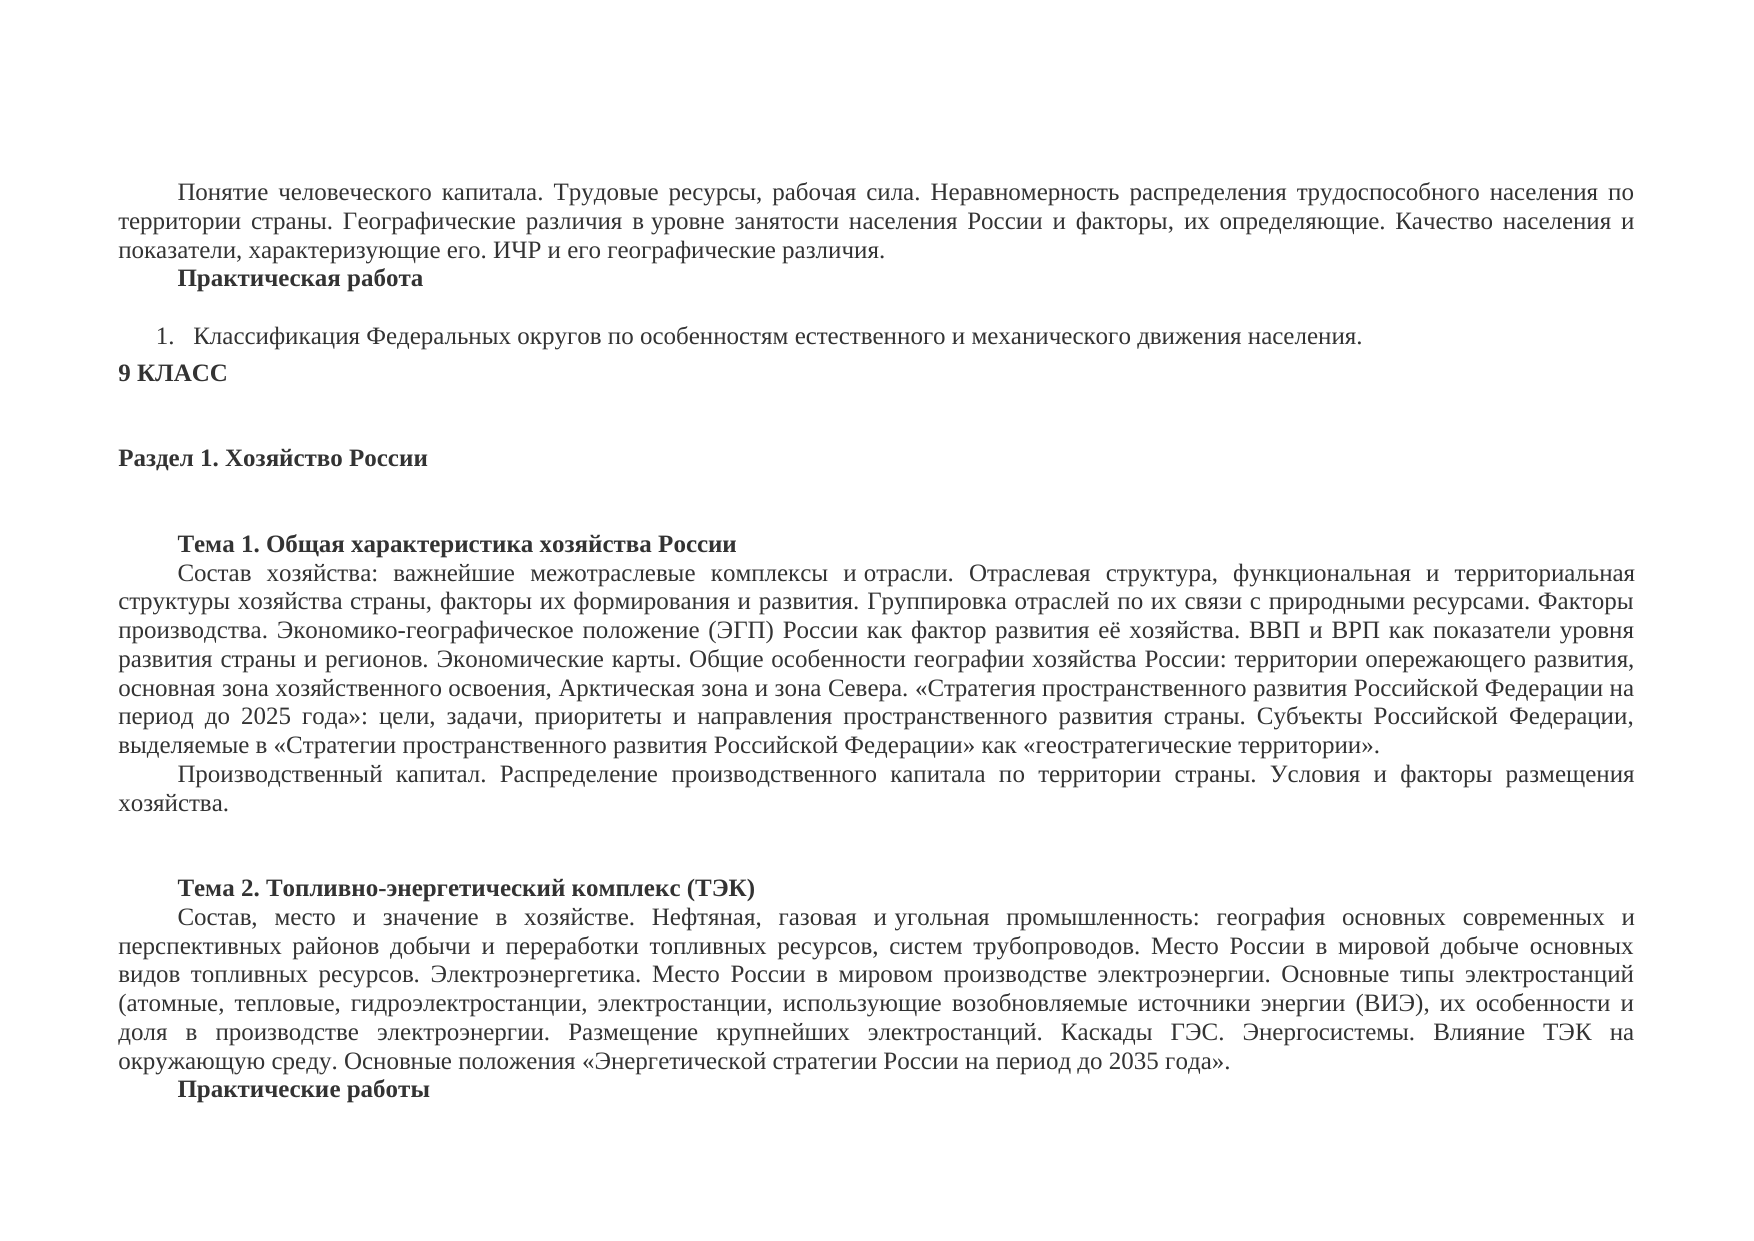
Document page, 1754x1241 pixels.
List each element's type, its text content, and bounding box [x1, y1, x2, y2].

text 9 КЛАСС [118, 358, 1636, 387]
list Классификация Федеральных округов по особенностям естественного и механического движения населения. [156, 321, 1636, 350]
text Тема 1. Общая характеристика хозяйства России [118, 529, 1636, 558]
text Состав, место и значение в хозяйстве. Нефтяная, газовая и угольная промышленность: география основных современных и перспективных районов добычи и переработки топливных ресурсов, систем трубопроводов. Место России в мировой добыче основных видов топливных ресурсов. Электроэнергетика. Место России в мировом производстве электроэнергии. Основные типы электростанций (атомные, тепловые, гидроэлектростанции, электростанции, использующие возобновляемые источники энергии (ВИЭ), их особенности и доля в производстве электроэнергии. Размещение крупнейших электростанций. Каскады ГЭС. Энергосистемы. Влияние ТЭК на окружающую среду. Основные положения «Энергетической стратегии России на период до 2035 года». [118, 902, 1636, 1074]
text Практические работы [118, 1074, 1636, 1103]
text Практическая работа [118, 263, 1636, 292]
text Состав хозяйства: важнейшие межотраслевые комплексы и отрасли. Отраслевая структура, функциональная и территориальная структуры хозяйства страны, факторы их формирования и развития. Группировка отраслей по их связи с природными ресурсами. Факторы производства. Экономико-географическое положение (ЭГП) России как фактор развития её хозяйства. ВВП и ВРП как показатели уровня развития страны и регионов. Экономические карты. Общие особенности географии хозяйства России: территории опережающего развития, основная зона хозяйственного освоения, Арктическая зона и зона Севера. «Стратегия пространственного развития Российской Федерации на период до 2025 года»: цели, задачи, приоритеты и направления пространственного развития страны. Субъекты Российской Федерации, выделяемые в «Стратегии пространственного развития Российской Федерации» как «геостратегические территории». [118, 558, 1636, 759]
text Производственный капитал. Распределение производственного капитала по территории страны. Условия и факторы размещения хозяйства. [118, 759, 1636, 816]
text Тема 2. Топливно-энергетический комплекс (ТЭК) [118, 873, 1636, 902]
text Понятие человеческого капитала. Трудовые ресурсы, рабочая сила. Неравномерность распределения трудоспособного населения по территории страны. Географические различия в уровне занятости населения России и факторы, их определяющие. Качество населения и показатели, характеризующие его. ИЧР и его географические различия. [118, 177, 1636, 263]
text Раздел 1. Хозяйство России [118, 443, 1636, 472]
